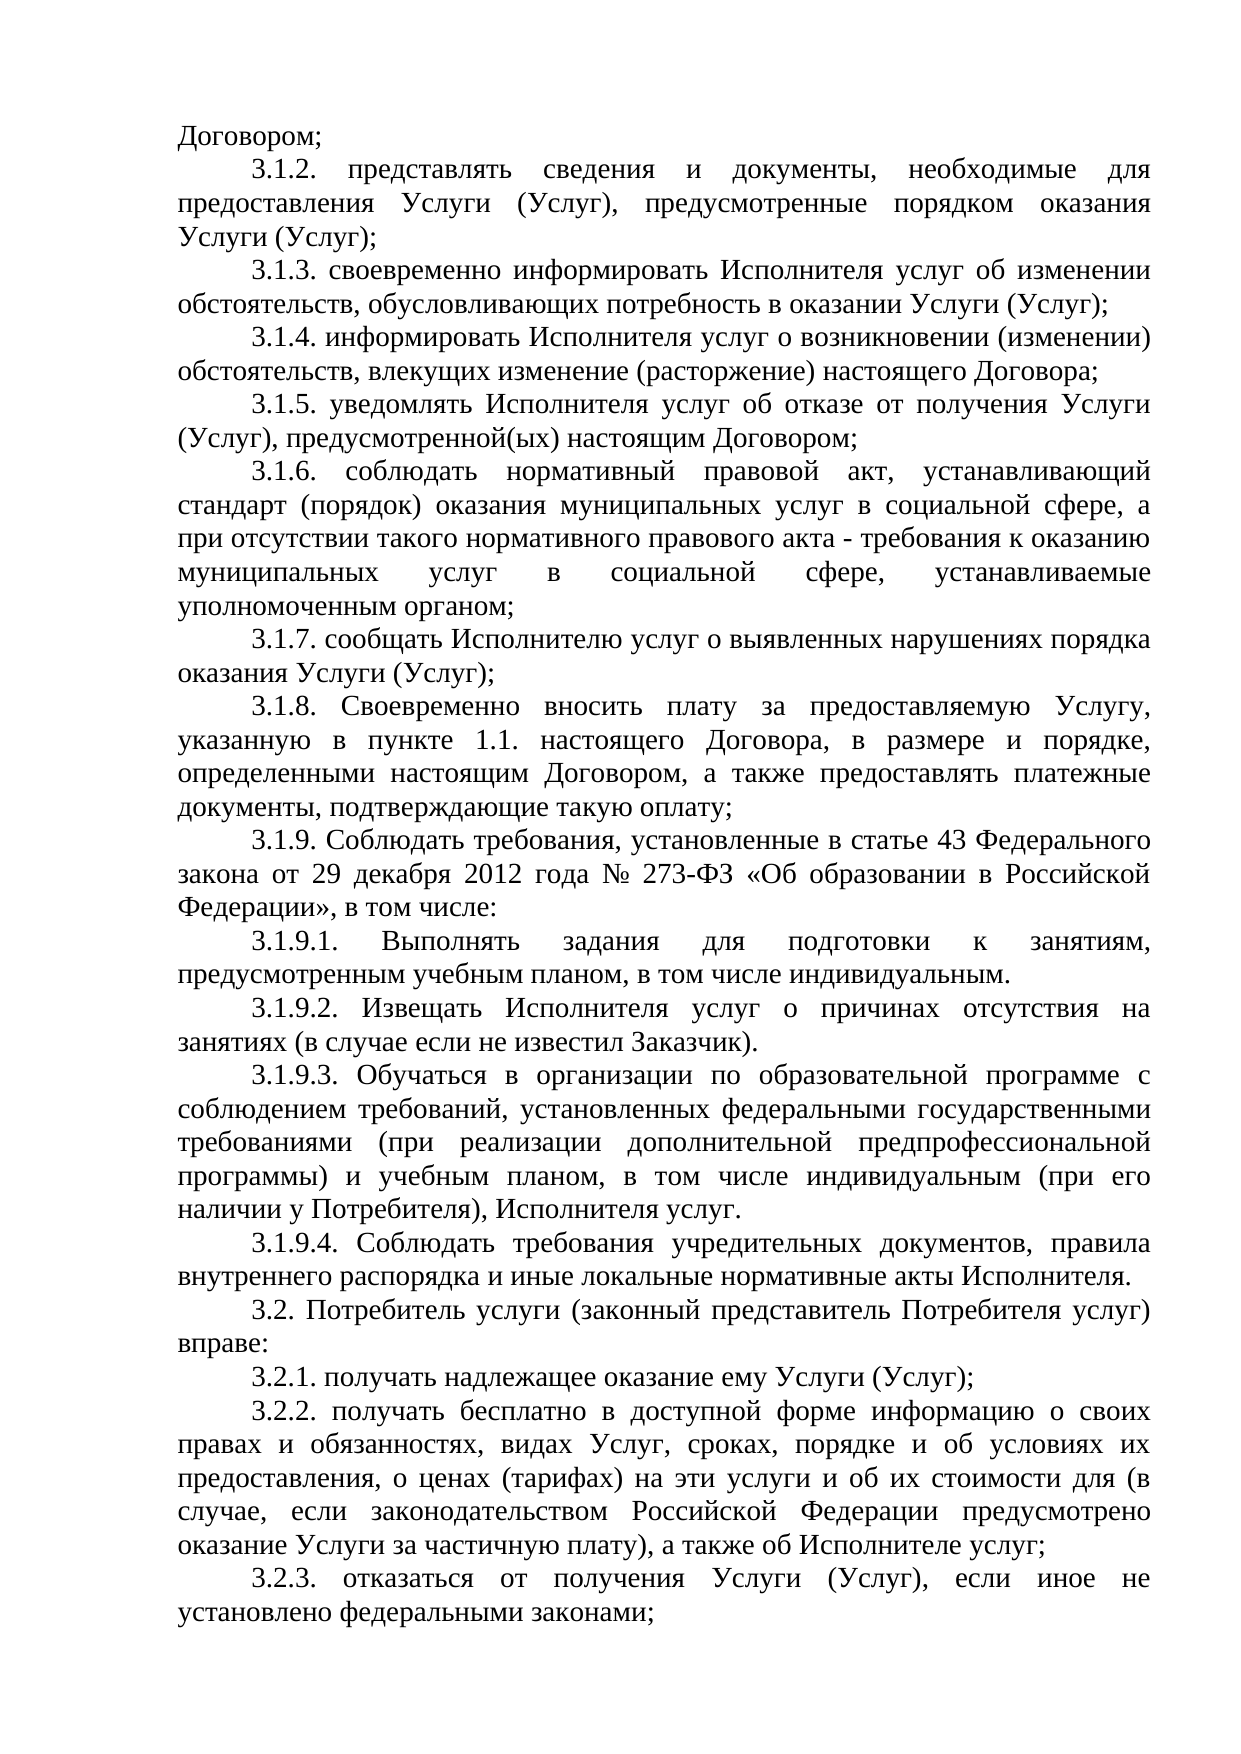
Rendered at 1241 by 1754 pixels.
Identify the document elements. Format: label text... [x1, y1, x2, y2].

text 3.2. Потребитель услуги (законный представитель Потребителя услуг) вправе: [177, 1292, 1152, 1359]
text 3.2.1. получать надлежащее оказание ему Услуги (Услуг); [177, 1359, 1152, 1393]
text 3.2.2. получать бесплатно в доступной форме информацию о своих правах и обязанностях, видах Услуг, сроках, порядке и об условиях их предоставления, о ценах (тарифах) на эти услуги и об их стоимости для (в случае, если законодательством Российской Федерации предусмотрено оказание Услуги за частичную плату), а также об Исполнителе услуг; [177, 1393, 1152, 1560]
text 3.1.2. представлять сведения и документы, необходимые для предоставления Услуги (Услуг), предусмотренные порядком оказания Услуги (Услуг); [177, 152, 1152, 252]
text 3.1.9.2. Извещать Исполнителя услуг о причинах отсутствия на занятиях (в случае если не известил Заказчик). [177, 990, 1152, 1057]
text 3.1.9.1. Выполнять задания для подготовки к занятиям, предусмотренным учебным планом, в том числе индивидуальным. [177, 923, 1152, 990]
text 3.1.7. сообщать Исполнителю услуг о выявленных нарушениях порядка оказания Услуги (Услуг); [177, 621, 1152, 688]
text 3.1.4. информировать Исполнителя услуг о возникновении (изменении) обстоятельств, влекущих изменение (расторжение) настоящего Договора; [177, 319, 1152, 386]
text 3.1.8. Своевременно вносить плату за предоставляемую Услугу, указанную в пункте 1.1. настоящего Договора, в размере и порядке, определенными настоящим Договором, а также предоставлять платежные документы, подтверждающие такую оплату; [177, 688, 1152, 822]
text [177, 118, 1152, 152]
text 3.1.9.4. Соблюдать требования учредительных документов, правила внутреннего распорядка и иные локальные нормативные акты Исполнителя. [177, 1225, 1152, 1292]
text 3.1.9. Соблюдать требования, установленные в статье 43 Федерального закона от 29 декабря 2012 года № 273-ФЗ «Об образовании в Российской Федерации», в том числе: [177, 822, 1152, 923]
text 3.1.3. своевременно информировать Исполнителя услуг об изменении обстоятельств, обусловливающих потребность в оказании Услуги (Услуг); [177, 252, 1152, 319]
text 3.2.3. отказаться от получения Услуги (Услуг), если иное не установлено федеральными законами; [177, 1560, 1152, 1627]
text 3.1.9.3. Обучаться в организации по образовательной программе с соблюдением требований, установленных федеральными государственными требованиями (при реализации дополнительной предпрофессиональной программы) и учебным планом, в том числе индивидуальным (при его наличии у Потребителя), Исполнителя услуг. [177, 1057, 1152, 1225]
text 3.1.6. соблюдать нормативный правовой акт, устанавливающий стандарт (порядок) оказания муниципальных услуг в социальной сфере, а при отсутствии такого нормативного правового акта - требования к оказанию муниципальных услуг в социальной сфере, устанавливаемые уполномоченным органом; [177, 453, 1152, 621]
text 3.1.5. уведомлять Исполнителя услуг об отказе от получения Услуги (Услуг), предусмотренной(ых) настоящим Договором; [177, 386, 1152, 453]
